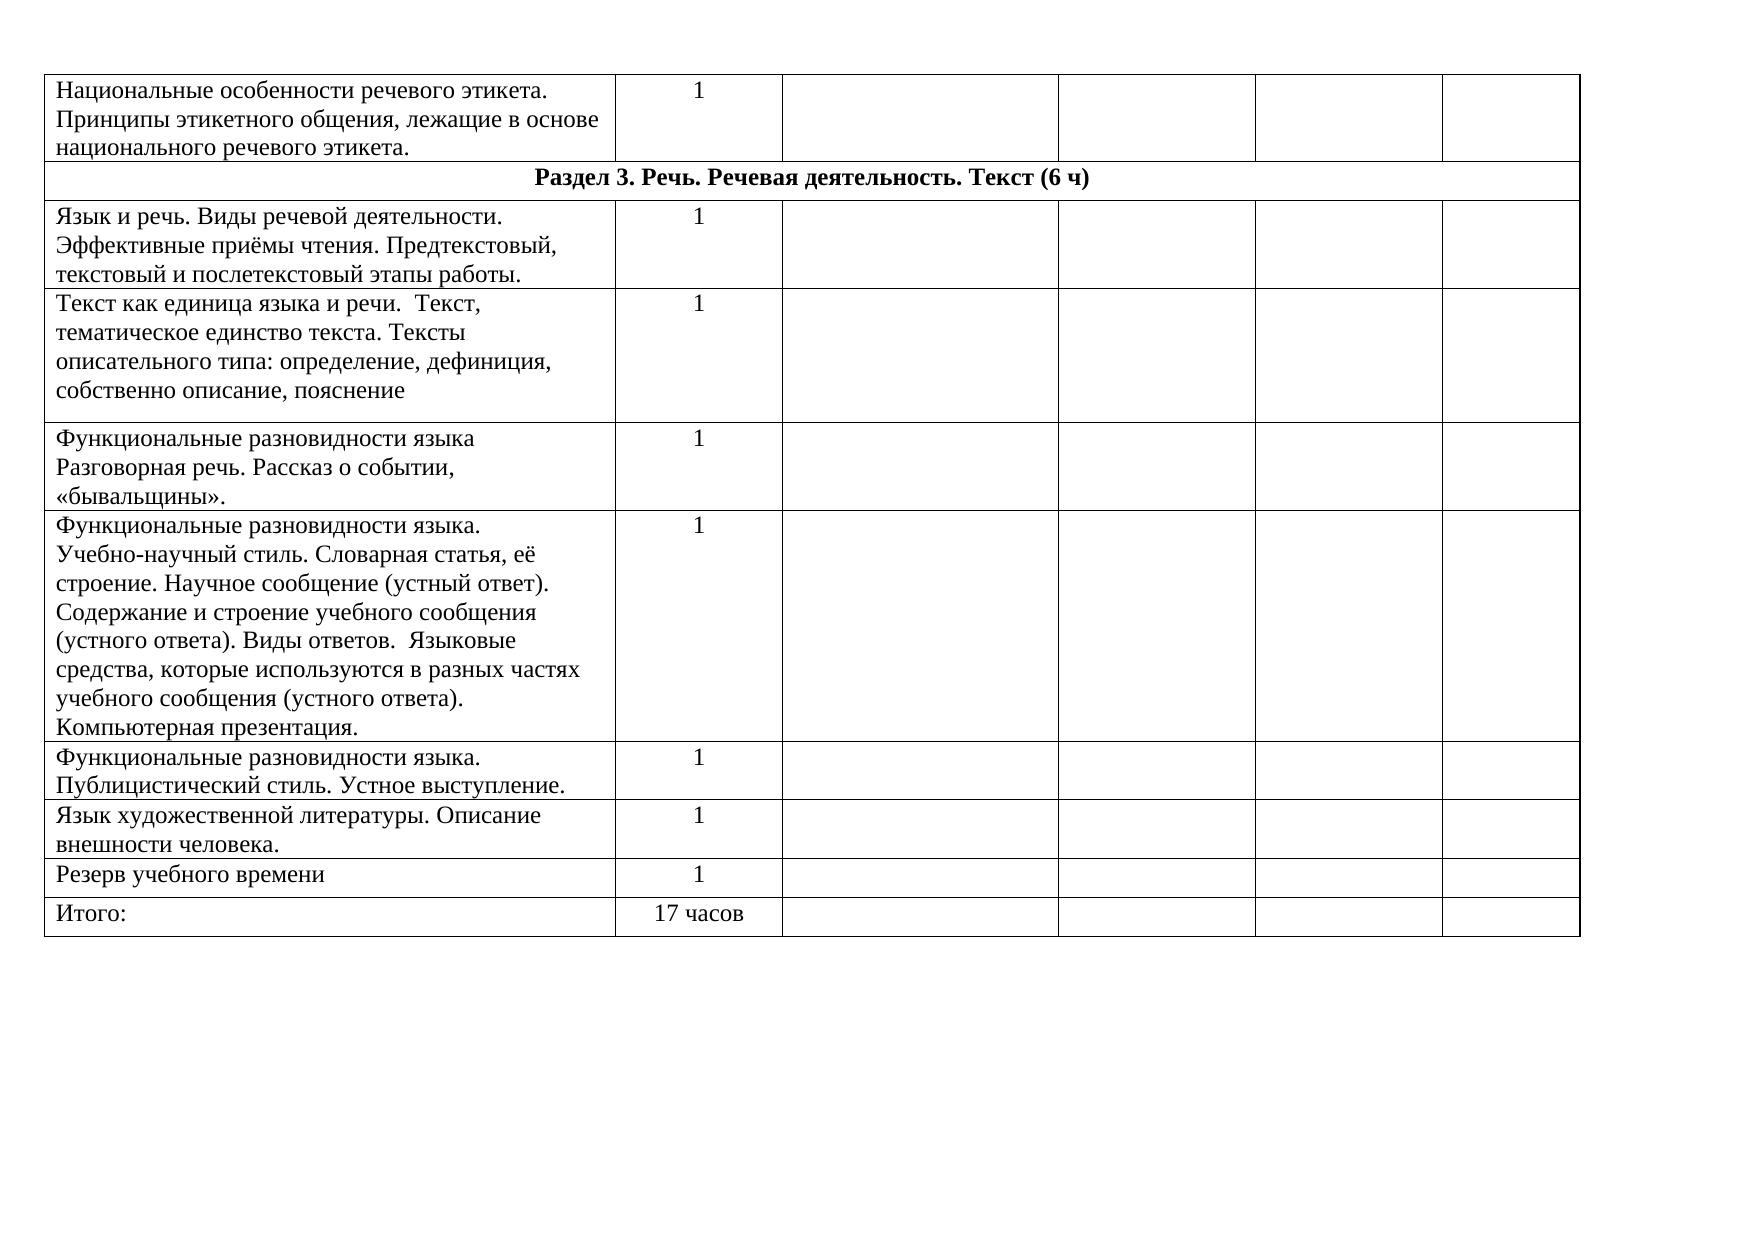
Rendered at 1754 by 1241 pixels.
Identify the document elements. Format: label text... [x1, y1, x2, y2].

table_cell 1 [616, 201, 782, 287]
table_cell [783, 511, 1058, 741]
table_cell [1059, 742, 1255, 799]
table_cell 1 [616, 859, 782, 897]
table_cell [783, 423, 1058, 509]
table_cell [1256, 423, 1442, 509]
table_cell [1443, 201, 1579, 287]
table_cell Язык художественной литературы. Описание внешности человека. [45, 800, 615, 858]
table_cell [1256, 511, 1442, 741]
table_cell [783, 800, 1058, 858]
table_cell [1256, 800, 1442, 858]
table_cell [1059, 75, 1255, 161]
table_cell Национальные особенности речевого этикета. Принципы этикетного общения, лежащие в основе национального речевого этикета. [45, 75, 615, 161]
table_cell Текст как единица языка и речи. Текст, тематическое единство текста. Тексты описательного типа: определение, дефиниция, собственно описание, пояснение [45, 289, 615, 422]
table_cell [1443, 75, 1579, 161]
table_cell [1256, 75, 1442, 161]
table_cell [783, 859, 1058, 897]
table_cell 1 [616, 75, 782, 161]
table_cell [1443, 800, 1579, 858]
table_cell Итого: [45, 898, 615, 936]
table_cell [1443, 742, 1579, 799]
table_cell [1059, 898, 1255, 936]
table_cell [1059, 423, 1255, 509]
table_cell Язык и речь. Виды речевой деятельности. Эффективные приёмы чтения. Предтекстовый, текстовый и послетекстовый этапы работы. [45, 201, 615, 287]
table_cell [1059, 859, 1255, 897]
table_cell [1256, 289, 1442, 422]
table_cell [1443, 511, 1579, 741]
table_cell [1059, 511, 1255, 741]
table_cell [1059, 201, 1255, 287]
table_cell 1 [616, 289, 782, 422]
table_cell [1256, 859, 1442, 897]
table_cell [1443, 898, 1579, 936]
table_cell Раздел 3. Речь. Речевая деятельность. Текст (6 ч) [45, 162, 1579, 200]
table_cell Функциональные разновидности языка Разговорная речь. Рассказ о событии, «бывальщины». [45, 423, 615, 509]
table_cell Функциональные разновидности языка. Учебно-научный стиль. Словарная статья, её строение. Научное сообщение (устный ответ). Содержание и строение учебного сообщения (устного ответа). Виды ответов. Языковые средства, которые используются в разных частях учебного сообщения (устного ответа). Компьютерная презентация. [45, 511, 615, 741]
table_cell [1256, 742, 1442, 799]
table_cell [1256, 898, 1442, 936]
table_cell Функциональные разновидности языка. Публицистический стиль. Устное выступление. [45, 742, 615, 799]
table_cell Резерв учебного времени [45, 859, 615, 897]
table_cell [783, 201, 1058, 287]
table_cell [1256, 201, 1442, 287]
table_cell [1059, 800, 1255, 858]
table_cell 1 [616, 511, 782, 741]
table_cell [1443, 423, 1579, 509]
table_cell 1 [616, 800, 782, 858]
table_cell [1443, 289, 1579, 422]
table_cell 17 часов [616, 898, 782, 936]
table_cell [783, 289, 1058, 422]
table_cell 1 [616, 423, 782, 509]
table_cell [1443, 859, 1579, 897]
table_cell [783, 75, 1058, 161]
table_cell 1 [616, 742, 782, 799]
table_cell [783, 898, 1058, 936]
table_cell [783, 742, 1058, 799]
table_cell [1059, 289, 1255, 422]
